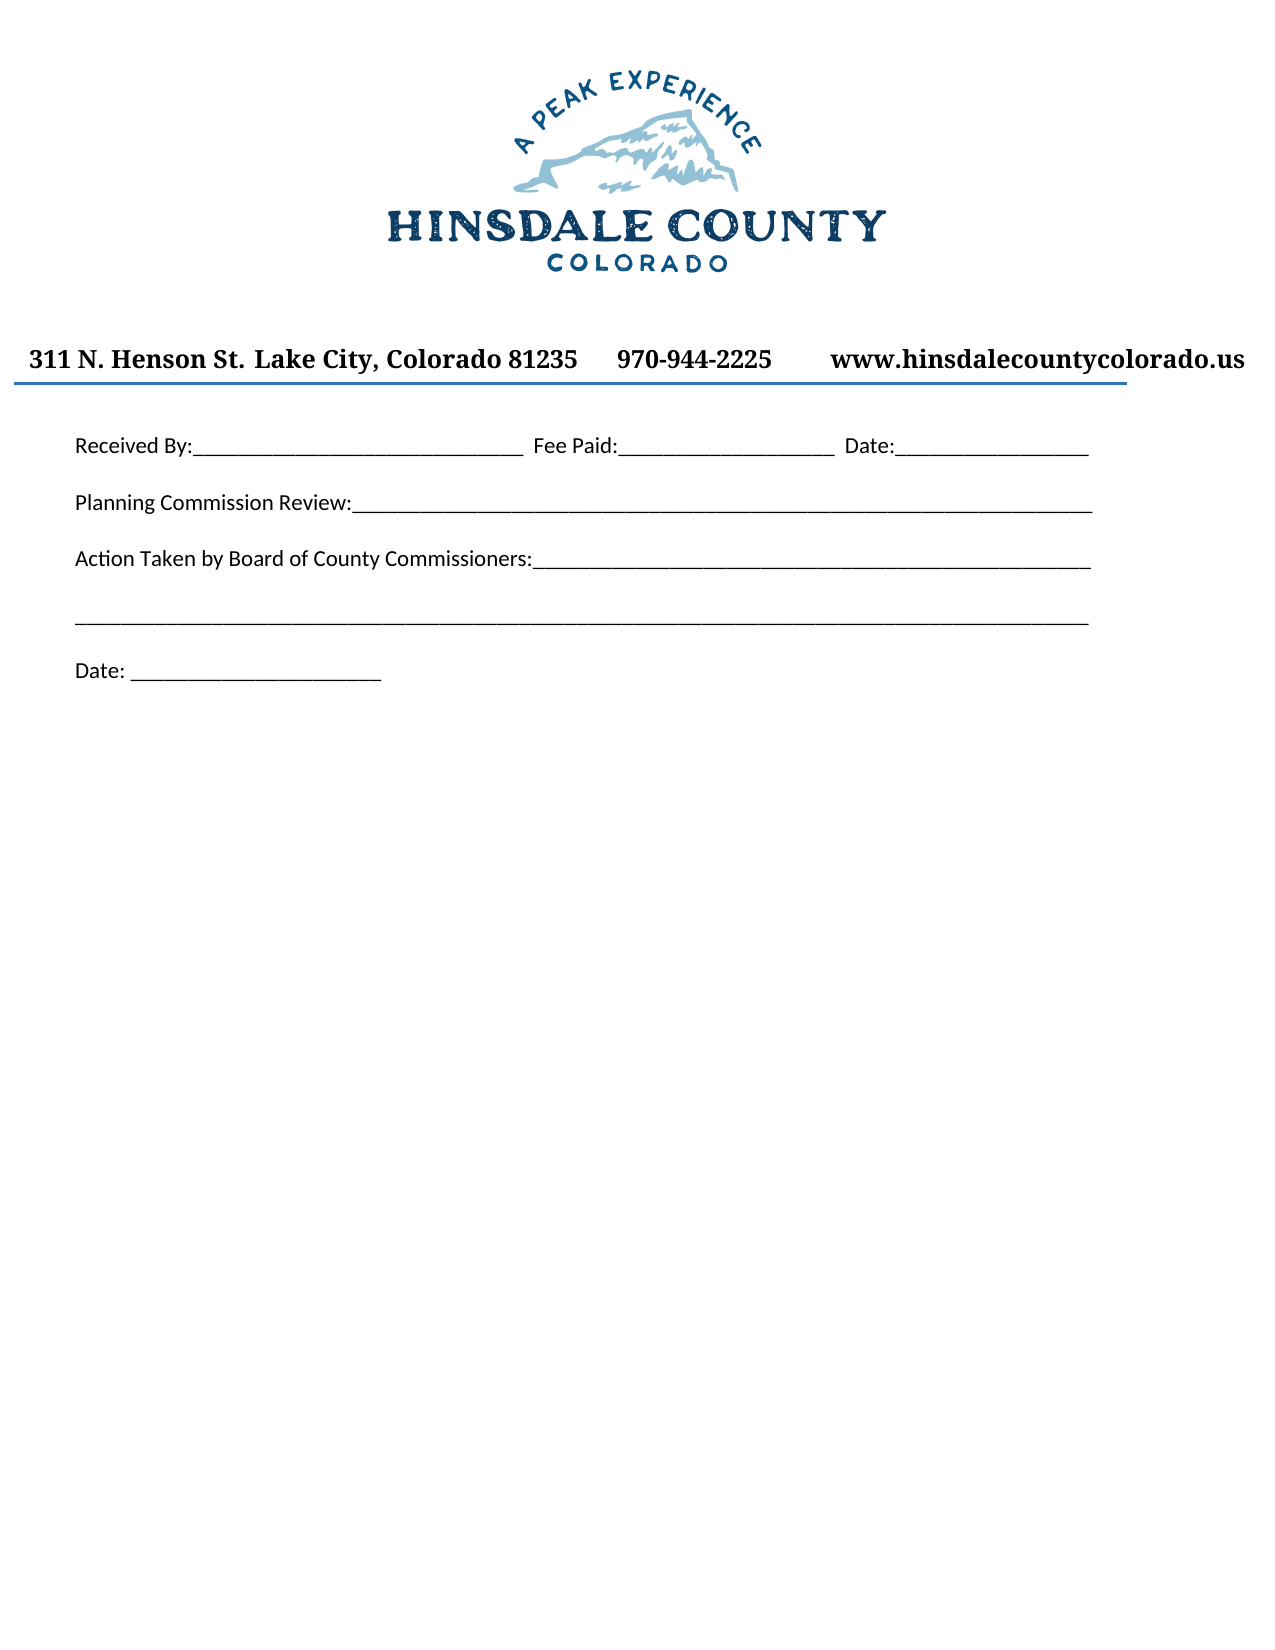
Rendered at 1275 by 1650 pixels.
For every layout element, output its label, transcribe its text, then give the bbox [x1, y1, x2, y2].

picture [379, 64, 896, 276]
text Action Taken by Board of County Commissioners:_________________________________________________ [75, 544, 1200, 572]
text Received By:_____________________________ Fee Paid:___________________ Date:_________________ [75, 432, 1200, 459]
text Date: ______________________ [75, 656, 1200, 684]
text Planning Commission Review:_________________________________________________________________ [75, 488, 1200, 516]
text _________________________________________________________________________________________ [75, 600, 1200, 628]
